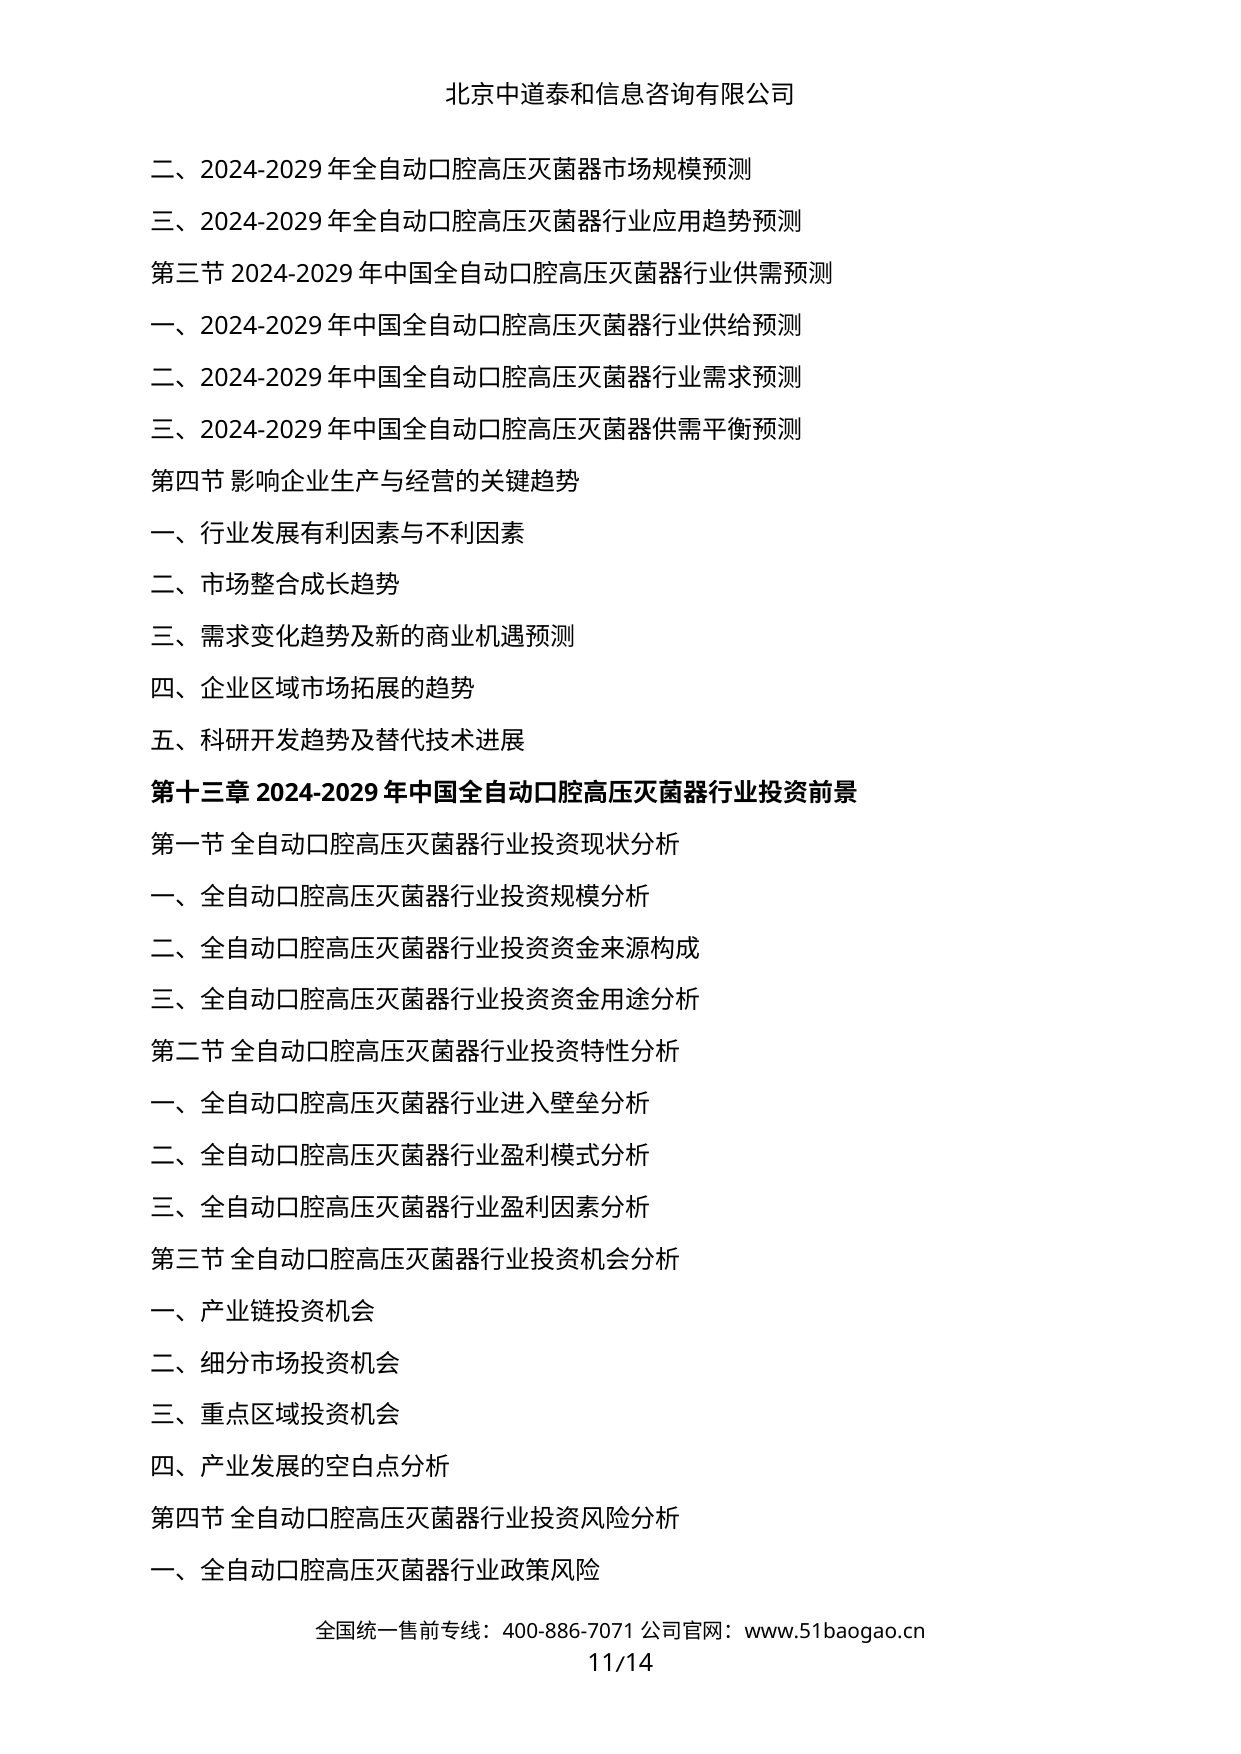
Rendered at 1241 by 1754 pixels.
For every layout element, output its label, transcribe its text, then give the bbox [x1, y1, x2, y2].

text 三、重点区域投资机会 [150, 1395, 1090, 1431]
text 第一节 全自动口腔高压灭菌器行业投资现状分析 [150, 824, 1090, 861]
text 第二节 全自动口腔高压灭菌器行业投资特性分析 [150, 1032, 1090, 1068]
text 第三节 全自动口腔高压灭菌器行业投资机会分析 [150, 1239, 1090, 1276]
text 三、2024-2029年全自动口腔高压灭菌器行业应用趋势预测 [150, 202, 1090, 238]
text 第十三章 2024-2029年中国全自动口腔高压灭菌器行业投资前景 [150, 772, 1090, 809]
text 三、需求变化趋势及新的商业机遇预测 [150, 617, 1090, 653]
text 第三节 2024-2029年中国全自动口腔高压灭菌器行业供需预测 [150, 254, 1090, 290]
text 二、细分市场投资机会 [150, 1343, 1090, 1379]
text 一、全自动口腔高压灭菌器行业进入壁垒分析 [150, 1084, 1090, 1120]
text 二、2024-2029年全自动口腔高压灭菌器市场规模预测 [150, 150, 1090, 186]
text 一、产业链投资机会 [150, 1291, 1090, 1327]
text 第四节 全自动口腔高压灭菌器行业投资风险分析 [150, 1499, 1090, 1535]
text 四、企业区域市场拓展的趋势 [150, 669, 1090, 705]
text 二、全自动口腔高压灭菌器行业投资资金来源构成 [150, 928, 1090, 964]
text 三、2024-2029年中国全自动口腔高压灭菌器供需平衡预测 [150, 409, 1090, 446]
text 一、行业发展有利因素与不利因素 [150, 513, 1090, 549]
text 第四节 影响企业生产与经营的关键趋势 [150, 461, 1090, 497]
text 三、全自动口腔高压灭菌器行业投资资金用途分析 [150, 980, 1090, 1016]
text 二、2024-2029年中国全自动口腔高压灭菌器行业需求预测 [150, 357, 1090, 394]
text 一、全自动口腔高压灭菌器行业投资规模分析 [150, 876, 1090, 912]
text 二、全自动口腔高压灭菌器行业盈利模式分析 [150, 1136, 1090, 1172]
text 四、产业发展的空白点分析 [150, 1447, 1090, 1483]
text 一、全自动口腔高压灭菌器行业政策风险 [150, 1551, 1090, 1587]
text 五、科研开发趋势及替代技术进展 [150, 721, 1090, 757]
text 一、2024-2029年中国全自动口腔高压灭菌器行业供给预测 [150, 306, 1090, 342]
text 三、全自动口腔高压灭菌器行业盈利因素分析 [150, 1187, 1090, 1224]
text 二、市场整合成长趋势 [150, 565, 1090, 601]
